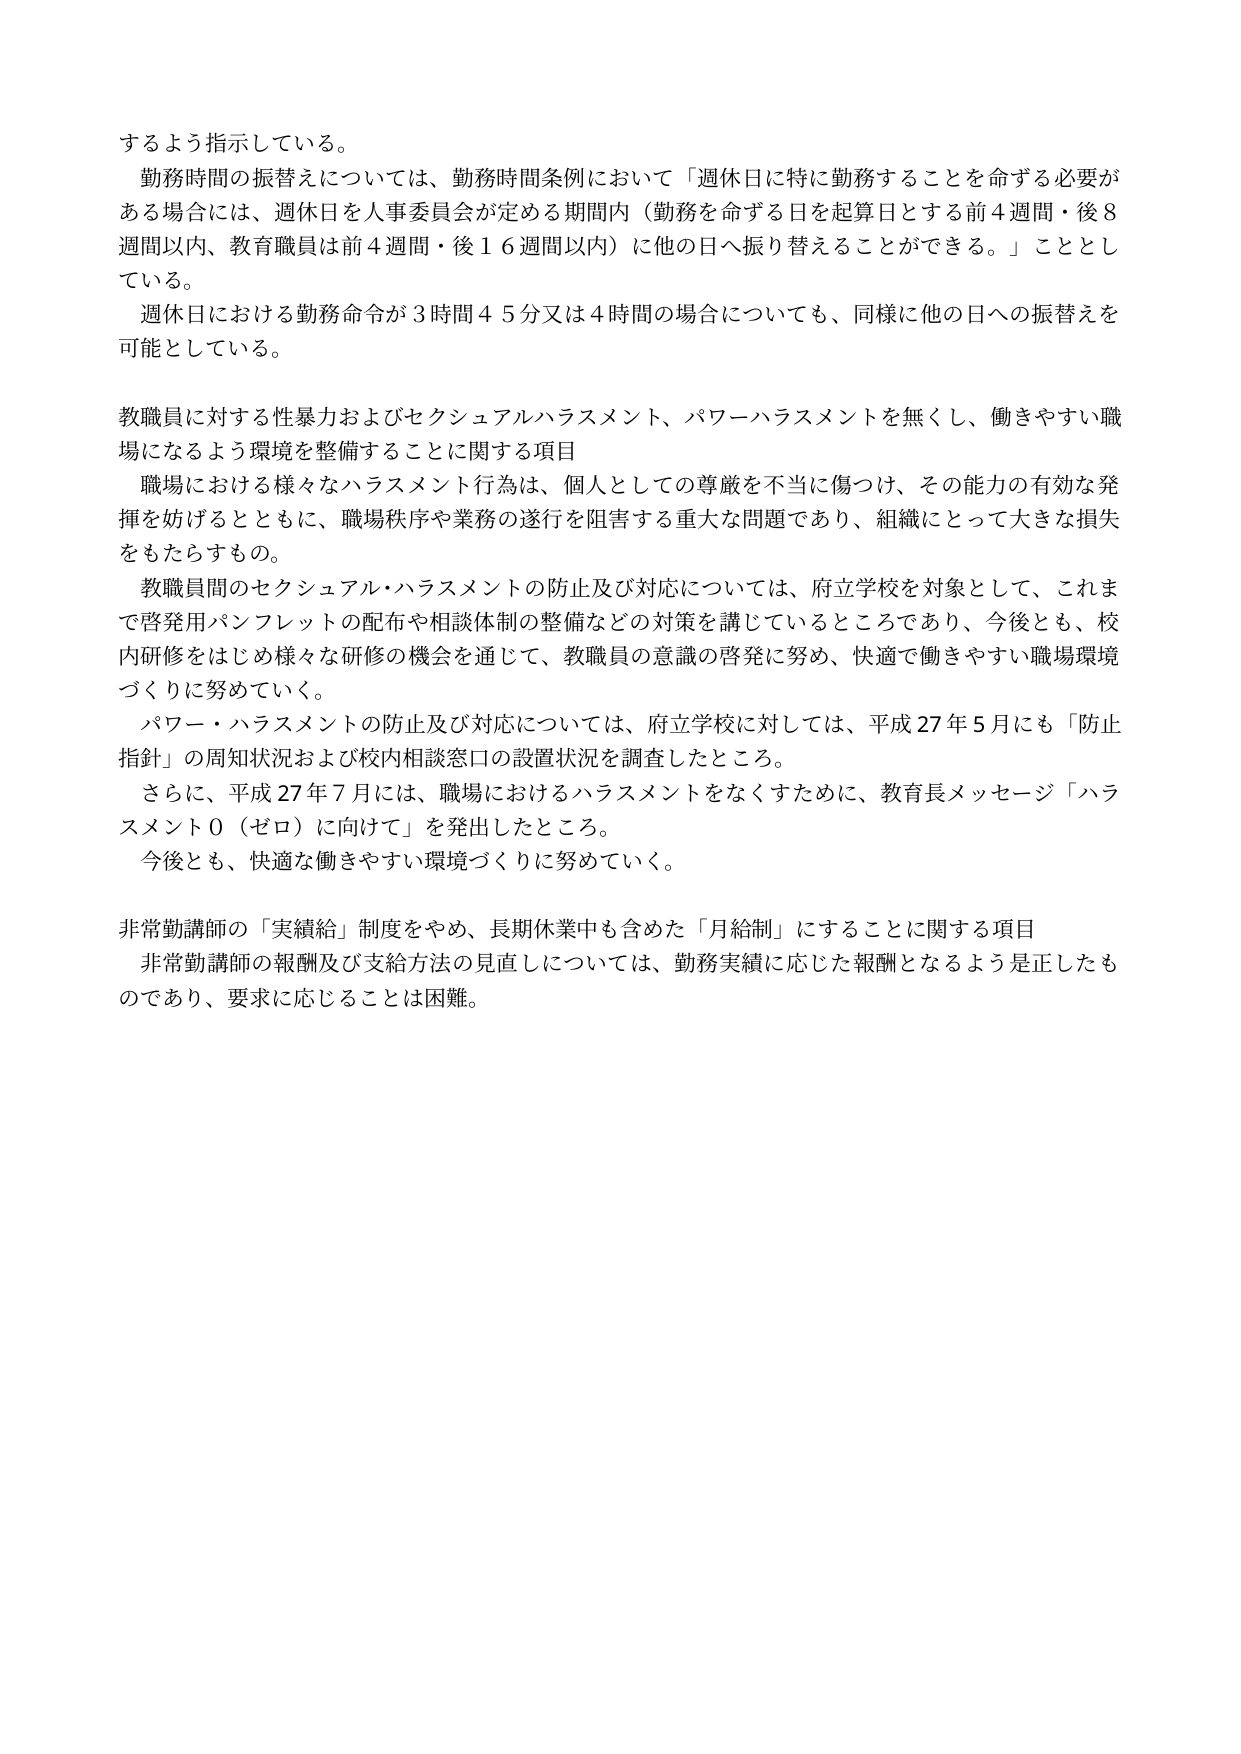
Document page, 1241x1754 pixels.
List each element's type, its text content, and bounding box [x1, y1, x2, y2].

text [118, 125, 1122, 159]
text 勤務時間の振替えについては、勤務時間条例において「週休日に特に勤務することを命ずる必要がある場合には、週休日を人事委員会が定める期間内（勤務を命ずる日を起算日とする前４週間・後８週間以内、教育職員は前４週間・後１６週間以内）に他の日へ振り替えることができる。」こととしている。 [118, 159, 1122, 296]
text 今後とも、快適な働きやすい環境づくりに努めていく。 [118, 843, 1122, 877]
text 職場における様々なハラスメント行為は、個人としての尊厳を不当に傷つけ、その能力の有効な発揮を妨げるとともに、職場秩序や業務の遂行を阻害する重大な問題であり、組織にとって大きな損失をもたらすもの。 [118, 467, 1122, 569]
text 教職員に対する性暴力およびセクシュアルハラスメント、パワーハラスメントを無くし、働きやすい職場になるよう環境を整備することに関する項目 [118, 399, 1122, 467]
text 教職員間のセクシュアル･ハラスメントの防止及び対応については、府立学校を対象として、これまで啓発用パンフレットの配布や相談体制の整備などの対策を講じているところであり、今後とも、校内研修をはじめ様々な研修の機会を通じて、教職員の意識の啓発に努め、快適で働きやすい職場環境づくりに努めていく。 [118, 569, 1122, 706]
text さらに、平成27年７月には、職場におけるハラスメントをなくすために、教育長メッセージ「ハラスメント０（ゼロ）に向けて」を発出したところ。 [118, 774, 1122, 843]
text 非常勤講師の報酬及び支給方法の見直しについては、勤務実績に応じた報酬となるよう是正したものであり、要求に応じることは困難。 [118, 945, 1122, 1014]
text パワー・ハラスメントの防止及び対応については、府立学校に対しては、平成27年5月にも「防止指針」の周知状況および校内相談窓口の設置状況を調査したところ。 [118, 706, 1122, 774]
text 非常勤講師の「実績給」制度をやめ、長期休業中も含めた「月給制」にすることに関する項目 [118, 911, 1122, 945]
text 週休日における勤務命令が３時間４５分又は４時間の場合についても、同様に他の日への振替えを可能としている。 [118, 296, 1122, 364]
